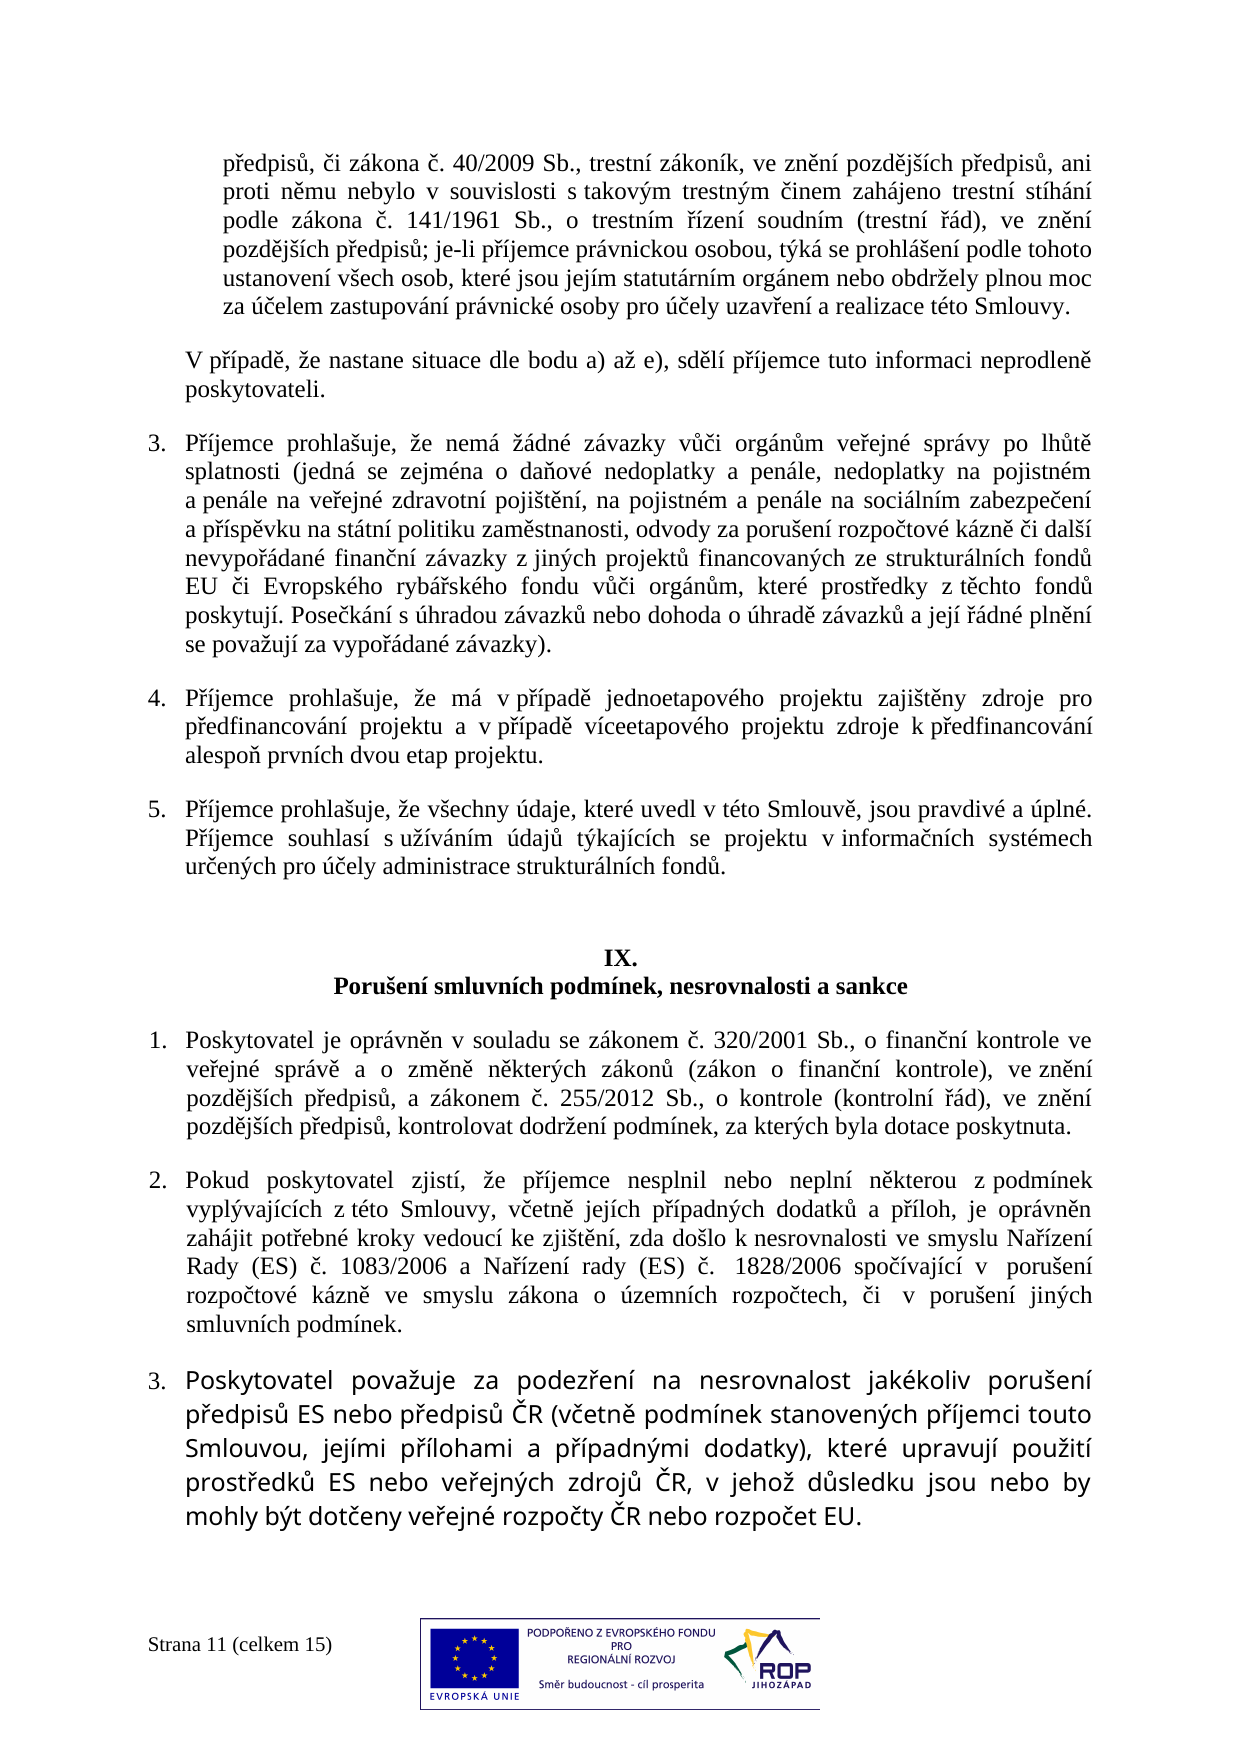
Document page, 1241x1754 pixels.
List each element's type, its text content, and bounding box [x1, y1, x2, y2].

picture [420, 1618, 820, 1710]
list Pokud poskytovatel zjistí, že příjemce nesplnil nebo neplní některou z podmínek vyplývajících z této Smlouvy, včetně jejích případných dodatků a příloh, je oprávněn zahájit potřebné kroky vedoucí ke zjištění, zda došlo k nesrovnalosti ve smyslu Nařízení Rady (ES) č. 1083/2006 a Nařízení rady (ES) č. 1828/2006 spočívající v porušení rozpočtové kázně ve smyslu zákona o územních rozpočtech, či v porušení jiných smluvních podmínek. [149, 1165, 1093, 1338]
text V případě, že nastane situace dle bodu a) až e), sdělí příjemce tuto informaci neprodleně poskytovateli. [185, 345, 1093, 403]
text Porušení smluvních podmínek, nesrovnalosti a sankce [149, 971, 1093, 1000]
text 5. Příjemce prohlašuje, že všechny údaje, které uvedl v této Smlouvě, jsou pravdivé a úplné. Příjemce souhlasí s užíváním údajů týkajících se projektu v informačních systémech určených pro účely administrace strukturálních fondů. [148, 794, 1093, 880]
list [185, 148, 1093, 320]
text 3. Příjemce prohlašuje, že nemá žádné závazky vůči orgánům veřejné správy po lhůtě splatnosti (jedná se zejména o daňové nedoplatky a penále, nedoplatky na pojistném a penále na veřejné zdravotní pojištění, na pojistném a penále na sociálním zabezpečení a příspěvku na státní politiku zaměstnanosti, odvody za porušení rozpočtové kázně či další nevypořádané finanční závazky z jiných projektů financovaných ze strukturálních fondů EU či Evropského rybářského fondu vůči orgánům, které prostředky z těchto fondů poskytují. Posečkání s úhradou závazků nebo dohoda o úhradě závazků a její řádné plnění se považují za vypořádané závazky). [148, 428, 1093, 658]
text IX. [149, 943, 1093, 971]
list Poskytovatel je oprávněn v souladu se zákonem č. 320/2001 Sb., o finanční kontrole ve veřejné správě a o změně některých zákonů (zákon o finanční kontrole), ve znění pozdějších předpisů, a zákonem č. 255/2012 Sb., o kontrole (kontrolní řád), ve znění pozdějších předpisů, kontrolovat dodržení podmínek, za kterých byla dotace poskytnuta. [149, 1025, 1093, 1140]
text 4. Příjemce prohlašuje, že má v případě jednoetapového projektu zajištěny zdroje pro předfinancování projektu a v případě víceetapového projektu zdroje k předfinancování alespoň prvních dvou etap projektu. [148, 683, 1093, 769]
list Poskytovatel považuje za podezření na nesrovnalost jakékoliv porušení předpisů ES nebo předpisů ČR (včetně podmínek stanovených příjemci touto Smlouvou, jejími přílohami a případnými dodatky), které upravují použití prostředků ES nebo veřejných zdrojů ČR, v jehož důsledku jsou nebo by mohly být dotčeny veřejné rozpočty ČR nebo rozpočet EU. [148, 1363, 1093, 1533]
